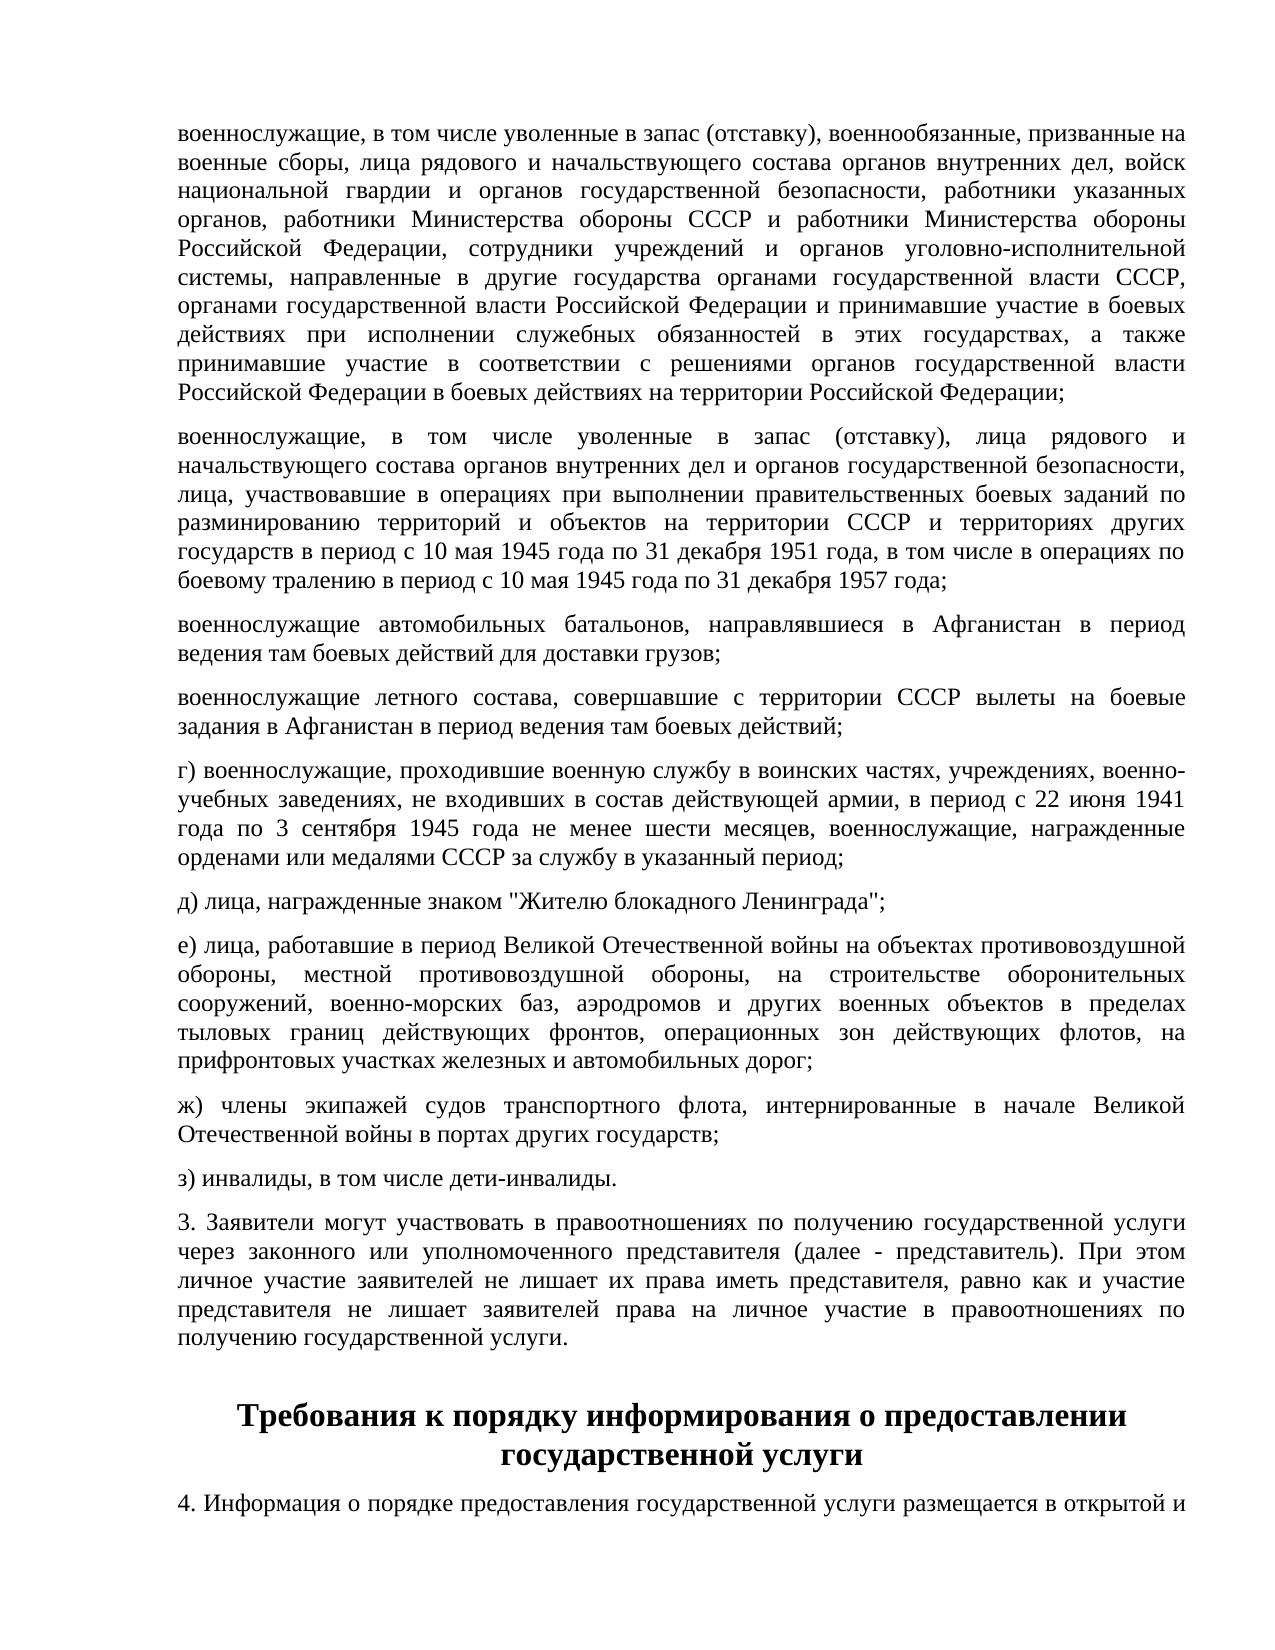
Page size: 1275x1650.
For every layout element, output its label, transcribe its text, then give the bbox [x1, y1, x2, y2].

text д) лица, награжденные знаком "Жителю блокадного Ленинграда"; [177, 886, 1186, 915]
text военнослужащие, в том числе уволенные в запас (отставку), военнообязанные, призванные на военные сборы, лица рядового и начальствующего состава органов внутренних дел, войск национальной гвардии и органов государственной безопасности, работники указанных органов, работники Министерства обороны СССР и работники Министерства обороны Российской Федерации, сотрудники учреждений и органов уголовно-исполнительной системы, направленные в другие государства органами государственной власти СССР, органами государственной власти Российской Федерации и принимавшие участие в боевых действиях при исполнении служебных обязанностей в этих государствах, а также принимавшие участие в соответствии с решениями органов государственной власти Российской Федерации в боевых действиях на территории Российской Федерации; [177, 118, 1186, 406]
text военнослужащие автомобильных батальонов, направлявшиеся в Афганистан в период ведения там боевых действий для доставки грузов; [177, 609, 1186, 667]
text военнослужащие, в том числе уволенные в запас (отставку), лица рядового и начальствующего состава органов внутренних дел и органов государственной безопасности, лица, участвовавшие в операциях при выполнении правительственных боевых заданий по разминированию территорий и объектов на территории СССР и территориях других государств в период с 10 мая 1945 года по 31 декабря 1951 года, в том числе в операциях по боевому тралению в период с 10 мая 1945 года по 31 декабря 1957 года; [177, 421, 1186, 594]
text е) лица, работавшие в период Великой Отечественной войны на объектах противовоздушной обороны, местной противовоздушной обороны, на строительстве оборонительных сооружений, военно-морских баз, аэродромов и других военных объектов в пределах тыловых границ действующих фронтов, операционных зон действующих флотов, на прифронтовых участках железных и автомобильных дорог; [177, 931, 1186, 1074]
text Требования к порядку информирования о предоставлении государственной услуги [177, 1396, 1186, 1472]
text з) инвалиды, в том числе дети-инвалиды. [177, 1163, 1186, 1192]
text 3. Заявители могут участвовать в правоотношениях по получению государственной услуги через законного или уполномоченного представителя (далее - представитель). При этом личное участие заявителей не лишает их права иметь представителя, равно как и участие представителя не лишает заявителей права на личное участие в правоотношениях по получению государственной услуги. [177, 1207, 1186, 1351]
text военнослужащие летного состава, совершавшие с территории СССР вылеты на боевые задания в Афганистан в период ведения там боевых действий; [177, 682, 1186, 740]
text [177, 1488, 1186, 1517]
text ж) члены экипажей судов транспортного флота, интернированные в начале Великой Отечественной войны в портах других государств; [177, 1090, 1186, 1147]
text г) военнослужащие, проходившие военную службу в воинских частях, учреждениях, военно-учебных заведениях, не входивших в состав действующей армии, в период с 22 июня 1941 года по 3 сентября 1945 года не менее шести месяцев, военнослужащие, награжденные орденами или медалями СССР за службу в указанный период; [177, 756, 1186, 871]
